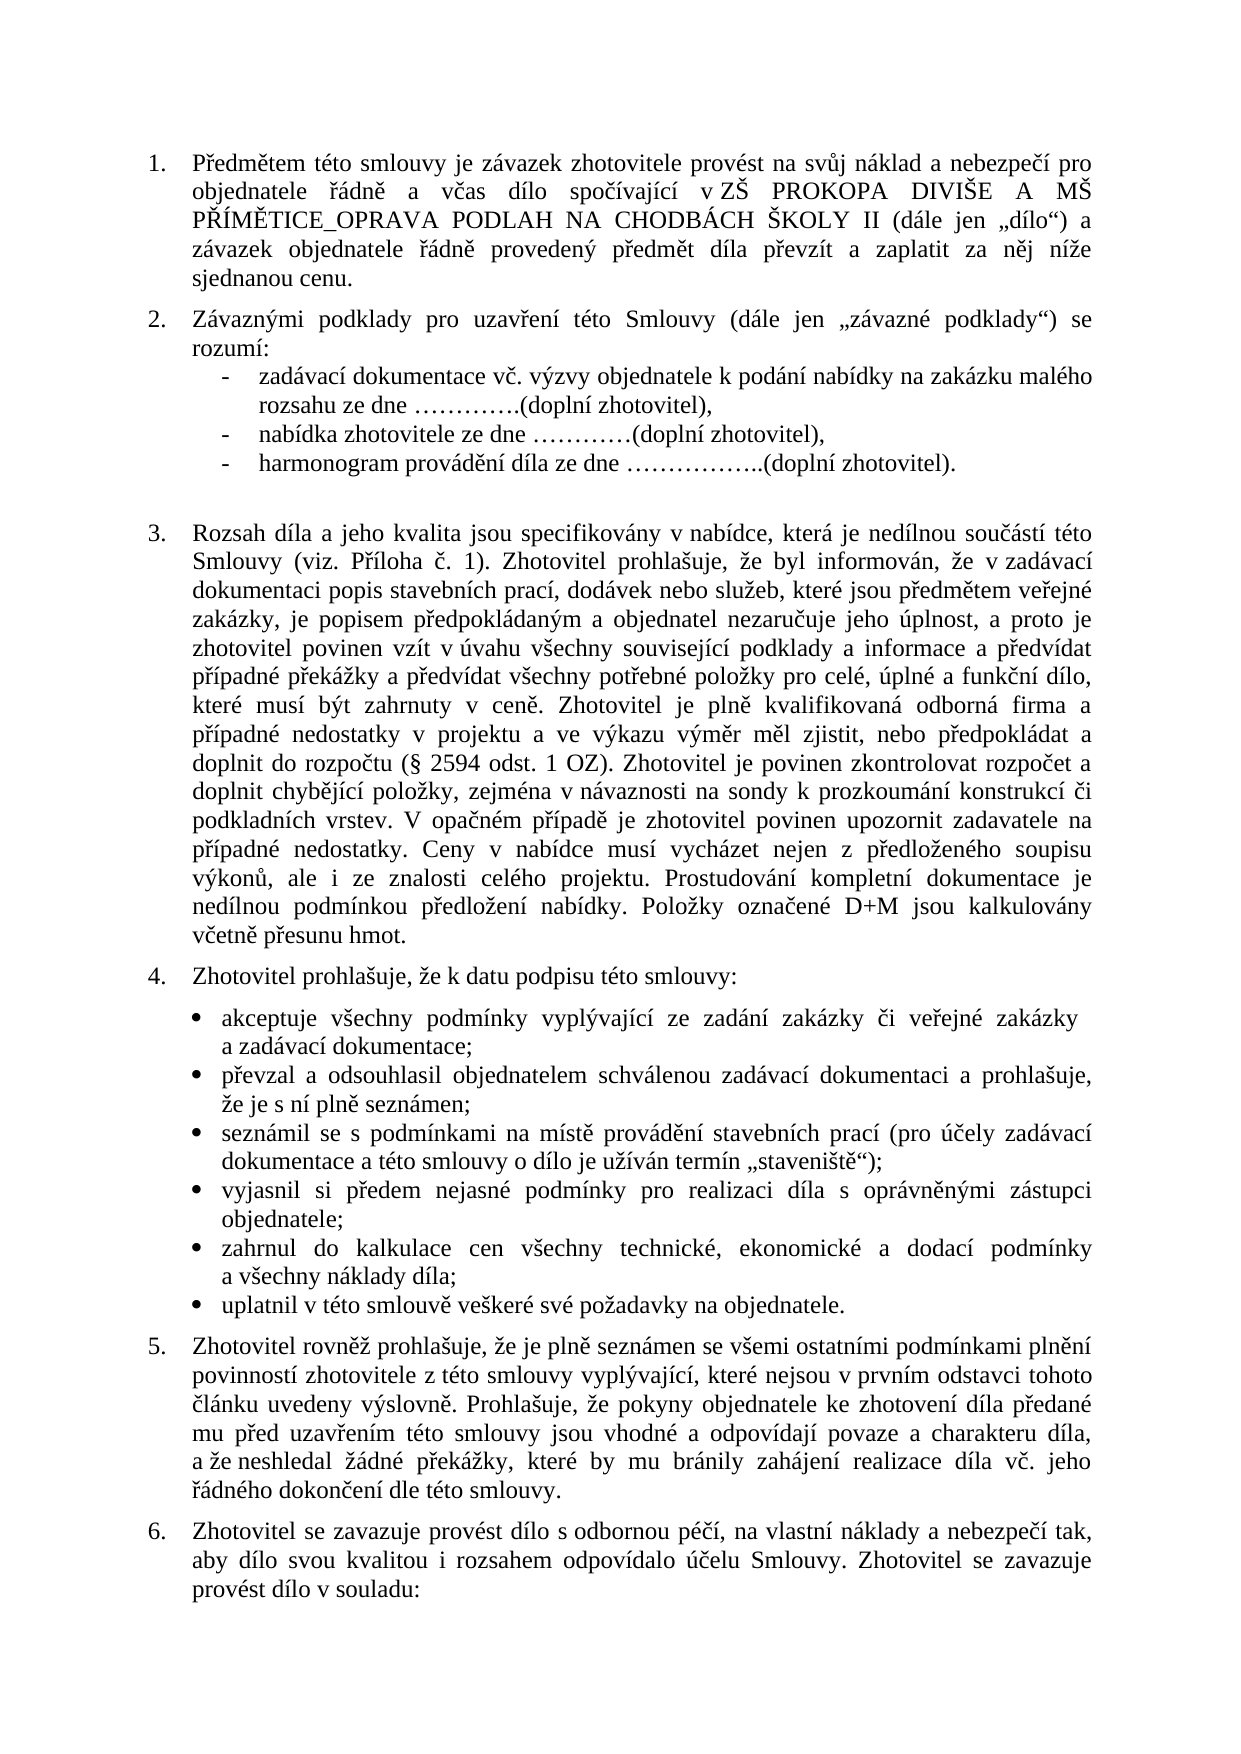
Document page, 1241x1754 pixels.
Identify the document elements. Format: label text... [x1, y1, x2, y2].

list vyjasnil si předem nejasné podmínky pro realizaci díla s oprávněnými zástupci objednatele; [192, 1175, 1093, 1233]
list harmonogram provádění díla ze dne ……………..(doplní zhotovitel). [221, 448, 1093, 476]
list Zhotovitel se zavazuje provést dílo s odbornou péčí, na vlastní náklady a nebezpečí tak, aby dílo svou kvalitou i rozsahem odpovídalo účelu Smlouvy. Zhotovitel se zavazuje provést dílo v souladu: [148, 1516, 1093, 1603]
list Předmětem této smlouvy je závazek zhotovitele provést na svůj náklad a nebezpečí pro objednatele řádně a včas dílo spočívající v ZŠ PROKOPA DIVIŠE A MŠ PŘÍMĚTICE_OPRAVA PODLAH NA CHODBÁCH ŠKOLY II (dále jen „dílo“) a závazek objednatele řádně provedený předmět díla převzít a zaplatit za něj níže sjednanou cenu. [148, 148, 1093, 291]
list zadávací dokumentace vč. výzvy objednatele k podání nabídky na zakázku malého rozsahu ze dne ………….(doplní zhotovitel), [221, 361, 1093, 419]
list zahrnul do kalkulace cen všechny technické, ekonomické a dodací podmínky a všechny náklady díla; [192, 1233, 1093, 1290]
list Zhotovitel prohlašuje, že k datu podpisu této smlouvy: [148, 961, 1093, 990]
list Rozsah díla a jeho kvalita jsou specifikovány v nabídce, která je nedílnou součástí této Smlouvy (viz. Příloha č. 1). Zhotovitel prohlašuje, že byl informován, že v zadávací dokumentaci popis stavebních prací, dodávek nebo služeb, které jsou předmětem veřejné zakázky, je popisem předpokládaným a objednatel nezaručuje jeho úplnost, a proto je zhotovitel povinen vzít v úvahu všechny související podklady a informace a předvídat případné překážky a předvídat všechny potřebné položky pro celé, úplné a funkční dílo, které musí být zahrnuty v ceně. Zhotovitel je plně kvalifikovaná odborná firma a případné nedostatky v projektu a ve výkazu výměr měl zjistit, nebo předpokládat a doplnit do rozpočtu (§ 2594 odst. 1 OZ). Zhotovitel je povinen zkontrolovat rozpočet a doplnit chybějící položky, zejména v návaznosti na sondy k prozkoumání konstrukcí či podkladních vrstev. V opačném případě je zhotovitel povinen upozornit zadavatele na případné nedostatky. Ceny v nabídce musí vycházet nejen z předloženého soupisu výkonů, ale i ze znalosti celého projektu. Prostudování kompletní dokumentace je nedílnou podmínkou předložení nabídky. Položky označené D+M jsou kalkulovány včetně přesunu hmot. [148, 518, 1093, 949]
list nabídka zhotovitele ze dne …………(doplní zhotovitel), [221, 419, 1093, 448]
list seznámil se s podmínkami na místě provádění stavebních prací (pro účely zadávací dokumentace a této smlouvy o dílo je užíván termín „staveniště“); [192, 1118, 1093, 1175]
list Zhotovitel rovněž prohlašuje, že je plně seznámen se všemi ostatními podmínkami plnění povinností zhotovitele z této smlouvy vyplývající, které nejsou v prvním odstavci tohoto článku uvedeny výslovně. Prohlašuje, že pokyny objednatele ke zhotovení díla předané mu před uzavřením této smlouvy jsou vhodné a odpovídají povaze a charakteru díla, a že neshledal žádné překážky, které by mu bránily zahájení realizace díla vč. jeho řádného dokončení dle této smlouvy. [148, 1331, 1093, 1504]
list převzal a odsouhlasil objednatelem schválenou zadávací dokumentaci a prohlašuje, že je s ní plně seznámen; [192, 1060, 1093, 1118]
list akceptuje všechny podmínky vyplývající ze zadání zakázky či veřejné zakázky a zadávací dokumentace; [192, 1003, 1093, 1060]
list uplatnil v této smlouvě veškeré své požadavky na objednatele. [192, 1290, 1093, 1319]
list Závaznými podklady pro uzavření této Smlouvy (dále jen „závazné podklady“) se rozumí: [148, 304, 1093, 361]
